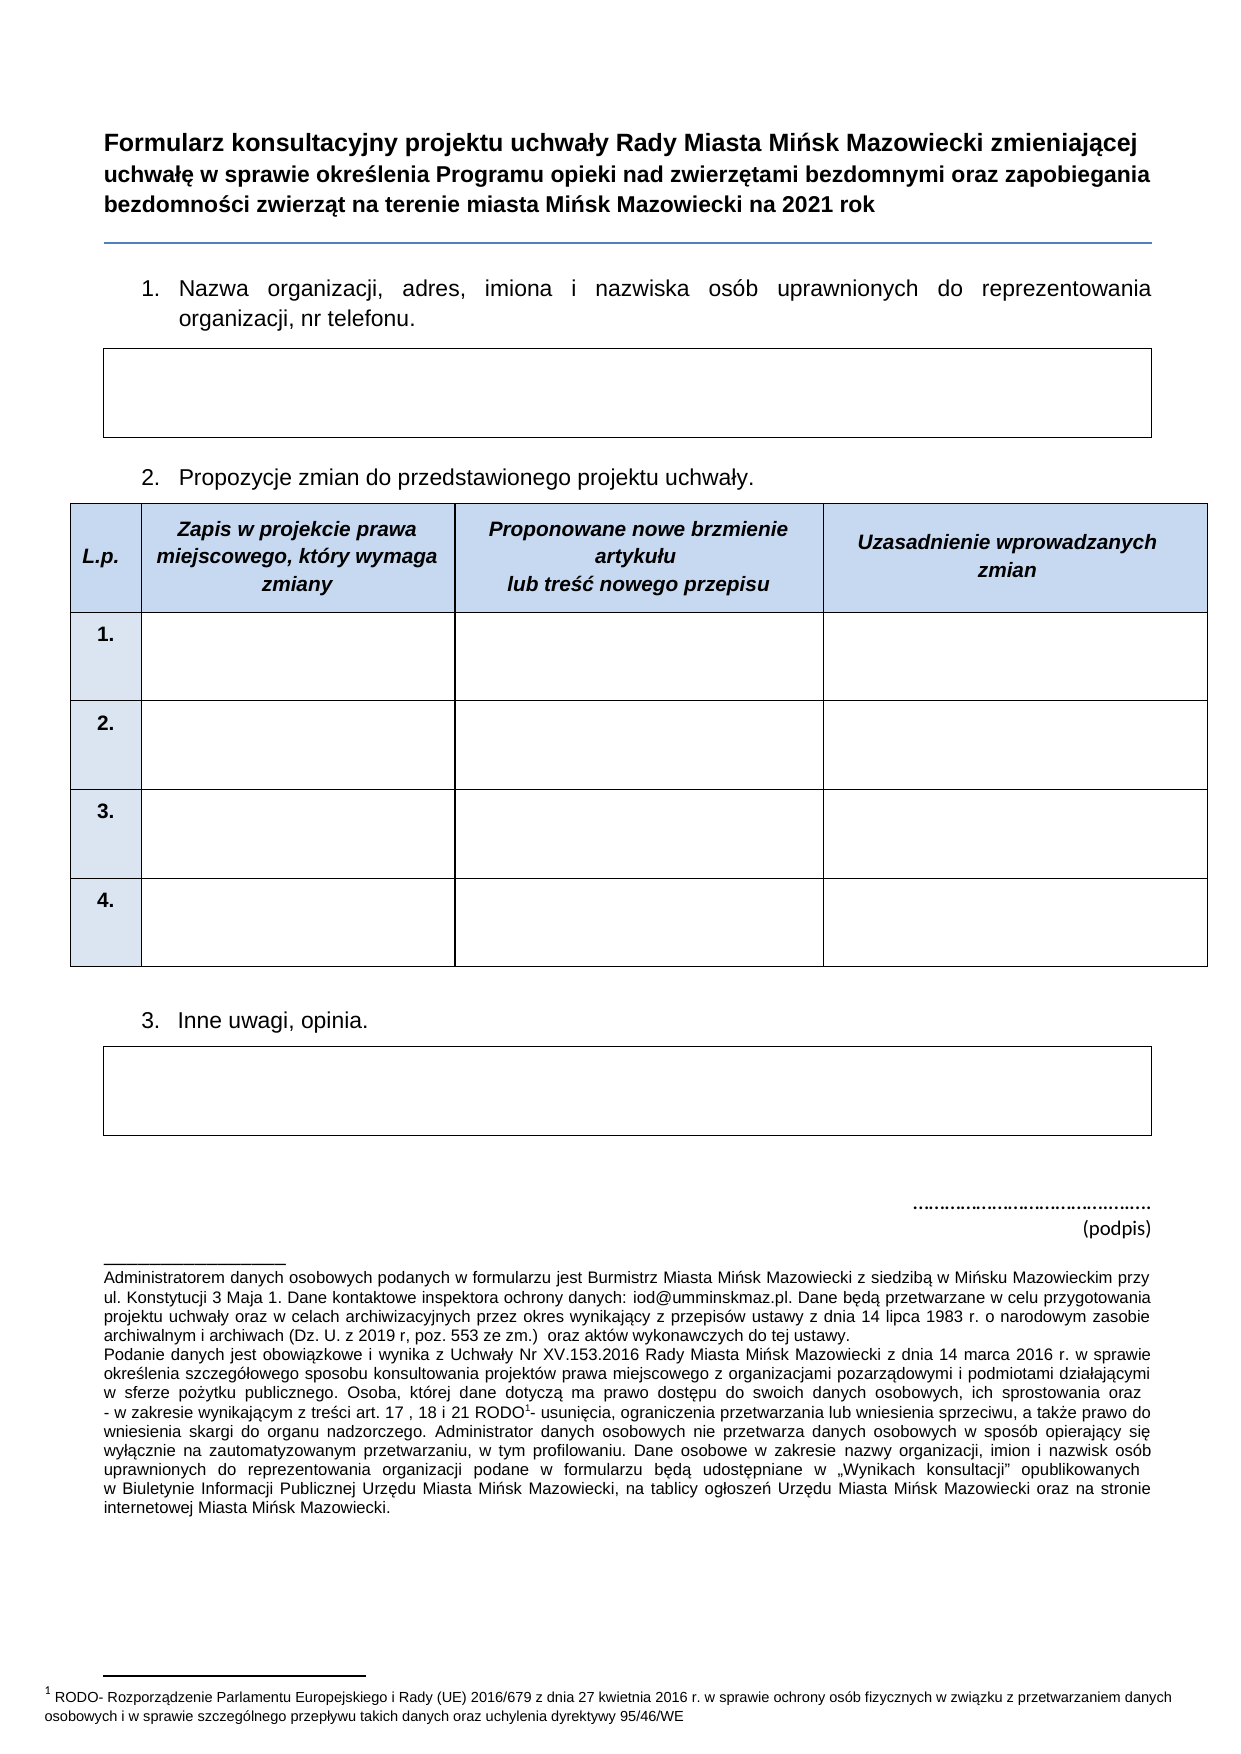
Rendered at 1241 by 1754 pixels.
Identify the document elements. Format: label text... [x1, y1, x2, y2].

subtitle Formularz konsultacyjny projektu uchwały Rady Miasta Mińsk Mazowiecki zmieniającej uchwałę w sprawie określenia Programu opieki nad zwierzętami bezdomnymi oraz zapobiegania bezdomności zwierząt na terenie miasta Mińsk Mazowiecki na 2021 rok [103, 128, 1152, 218]
table_cell [824, 790, 1207, 878]
table_header [104, 1047, 1151, 1135]
table_header L.p. [71, 504, 141, 612]
table_cell [456, 613, 823, 700]
table_cell [456, 790, 823, 878]
table_cell [824, 613, 1207, 700]
table_cell [142, 613, 454, 700]
table_cell [456, 701, 823, 789]
table_cell [71, 613, 141, 700]
table_header [104, 349, 1151, 437]
table_header Uzasadnienie wprowadzanych zmian [824, 504, 1207, 612]
text Administratorem danych osobowych podanych w formularzu jest Burmistrz Miasta Mińsk Mazowiecki z siedzibą w Mińsku Mazowieckim przy ul. Konstytucji 3 Maja 1. Dane kontaktowe inspektora ochrony danych: iod@umminskmaz.pl. Dane będą przetwarzane w celu przygotowania projektu uchwały oraz w celach archiwizacyjnych przez okres wynikający z przepisów ustawy z dnia 14 lipca 1983 r. o narodowym zasobie archiwalnym i archiwach (Dz. U. z 2019 r, poz. 553 ze zm.) oraz aktów wykonawczych do tej ustawy. [103, 1268, 1152, 1345]
table_cell [824, 879, 1207, 966]
table_cell [142, 879, 454, 966]
table_cell [824, 701, 1207, 789]
text ________________ [103, 1240, 1152, 1268]
table_cell [456, 879, 823, 966]
list Propozycje zmian do przedstawionego projektu uchwały. [141, 464, 1152, 490]
text ……………………………….….…. [103, 1187, 1152, 1215]
text Podanie danych jest obowiązkowe i wynika z Uchwały Nr XV.153.2016 Rady Miasta Mińsk Mazowiecki z dnia 14 marca 2016 r. w sprawie określenia szczegółowego sposobu konsultowania projektów prawa miejscowego z organizacjami pozarządowymi i podmiotami działającymi w sferze pożytku publicznego. Osoba, której dane dotyczą ma prawo dostępu do swoich danych osobowych, ich sprostowania oraz - w zakresie wynikającym z treści art. 17 , 18 i 21 RODO- usunięcia, ograniczenia przetwarzania lub wniesienia sprzeciwu, a także prawo do wniesienia skargi do organu nadzorczego. Administrator danych osobowych nie przetwarza danych osobowych w sposób opierający się wyłącznie na zautomatyzowanym przetwarzaniu, w tym profilowaniu. Dane osobowe w zakresie nazwy organizacji, imion i nazwisk osób uprawnionych do reprezentowania organizacji podane w formularzu będą udostępniane w „Wynikach konsultacji” opublikowanych w Biuletynie Informacji Publicznej Urzędu Miasta Mińsk Mazowiecki, na tablicy ogłoszeń Urzędu Miasta Mińsk Mazowiecki oraz na stronie internetowej Miasta Mińsk Mazowiecki. [103, 1345, 1152, 1517]
list Inne uwagi, opinia. [141, 1007, 1152, 1034]
table_header Proponowane nowe brzmienie artykułu lub treść nowego przepisu [456, 504, 823, 612]
table_cell [142, 701, 454, 789]
table_cell [71, 879, 141, 966]
list Nazwa organizacji, adres, imiona i nazwiska osób uprawnionych do reprezentowania organizacji, nr telefonu. [141, 275, 1152, 332]
table_header Zapis w projekcie prawa miejscowego, który wymaga zmiany [142, 504, 454, 612]
text (podpis) [103, 1215, 1152, 1240]
table_cell [71, 790, 141, 878]
table_cell [71, 701, 141, 789]
table_cell [142, 790, 454, 878]
